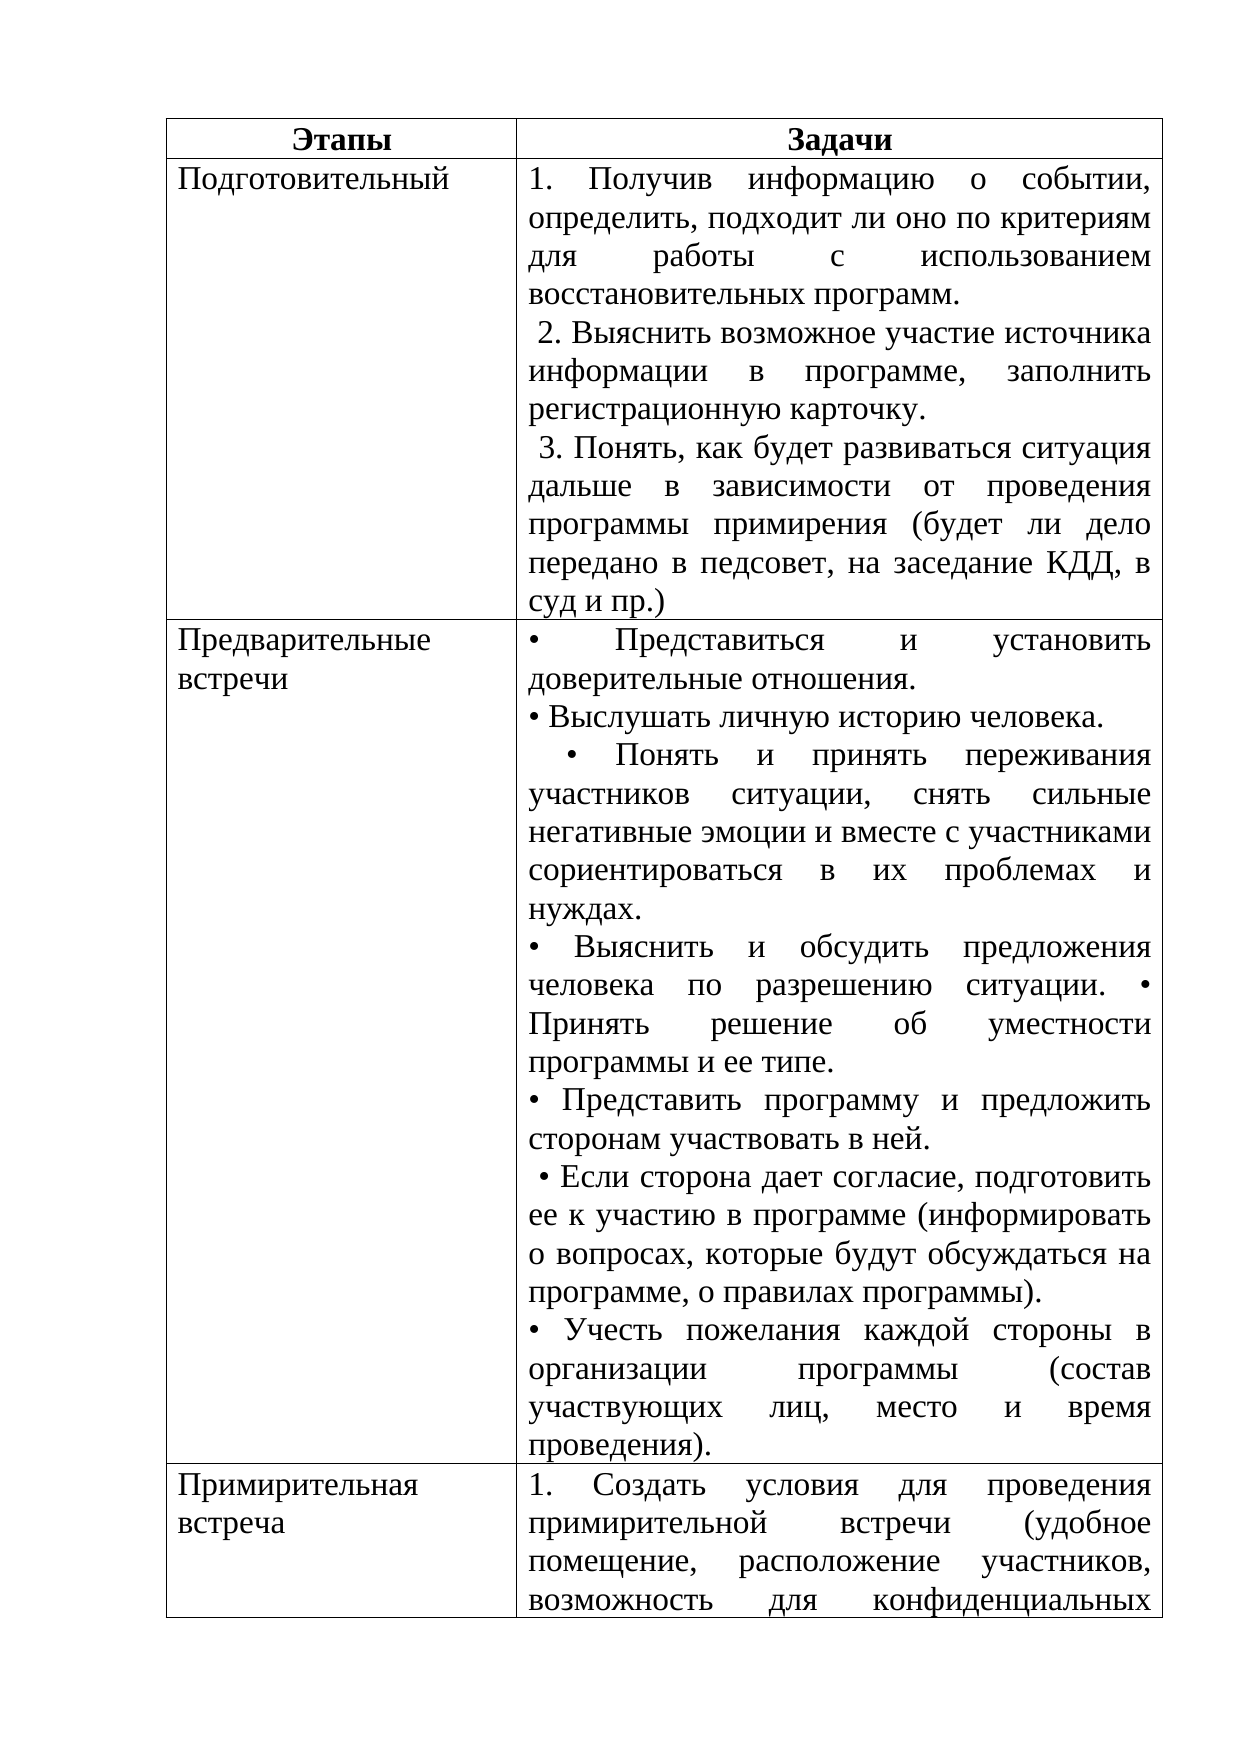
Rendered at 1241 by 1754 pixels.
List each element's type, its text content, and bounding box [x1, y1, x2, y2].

table_cell • Представиться и установить доверительные отношения. • Выслушать личную историю человека. • Понять и принять переживания участников ситуации, снять сильные негативные эмоции и вместе с участниками сориентироваться в их проблемах и нуждах. • Выяснить и обсудить предложения человека по разрешению ситуации. • Принять решение об уместности программы и ее типе. • Представить программу и предложить сторонам участвовать в ней. • Если сторона дает согласие, подготовить ее к участию в программе (информировать о вопросах, которые будут обсуждаться на программе, о правилах программы). • Учесть пожелания каждой стороны в организации программы (состав участвующих лиц, место и время проведения). [517, 620, 1162, 1463]
table_cell Предварительные встречи [167, 620, 516, 1463]
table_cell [167, 1464, 516, 1617]
table_header Этапы [167, 119, 516, 157]
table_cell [517, 1464, 1162, 1617]
table_cell Подготовительный [167, 159, 516, 618]
table_header Задачи [517, 119, 1162, 157]
table_cell 1. Получив информацию о событии, определить, подходит ли оно по критериям для работы с использованием восстановительных программ. 2. Выяснить возможное участие источника информации в программе, заполнить регистрационную карточку. 3. Понять, как будет развиваться ситуация дальше в зависимости от проведения программы примирения (будет ли дело передано в педсовет, на заседание КДД, в суд и пр.) [517, 159, 1162, 618]
